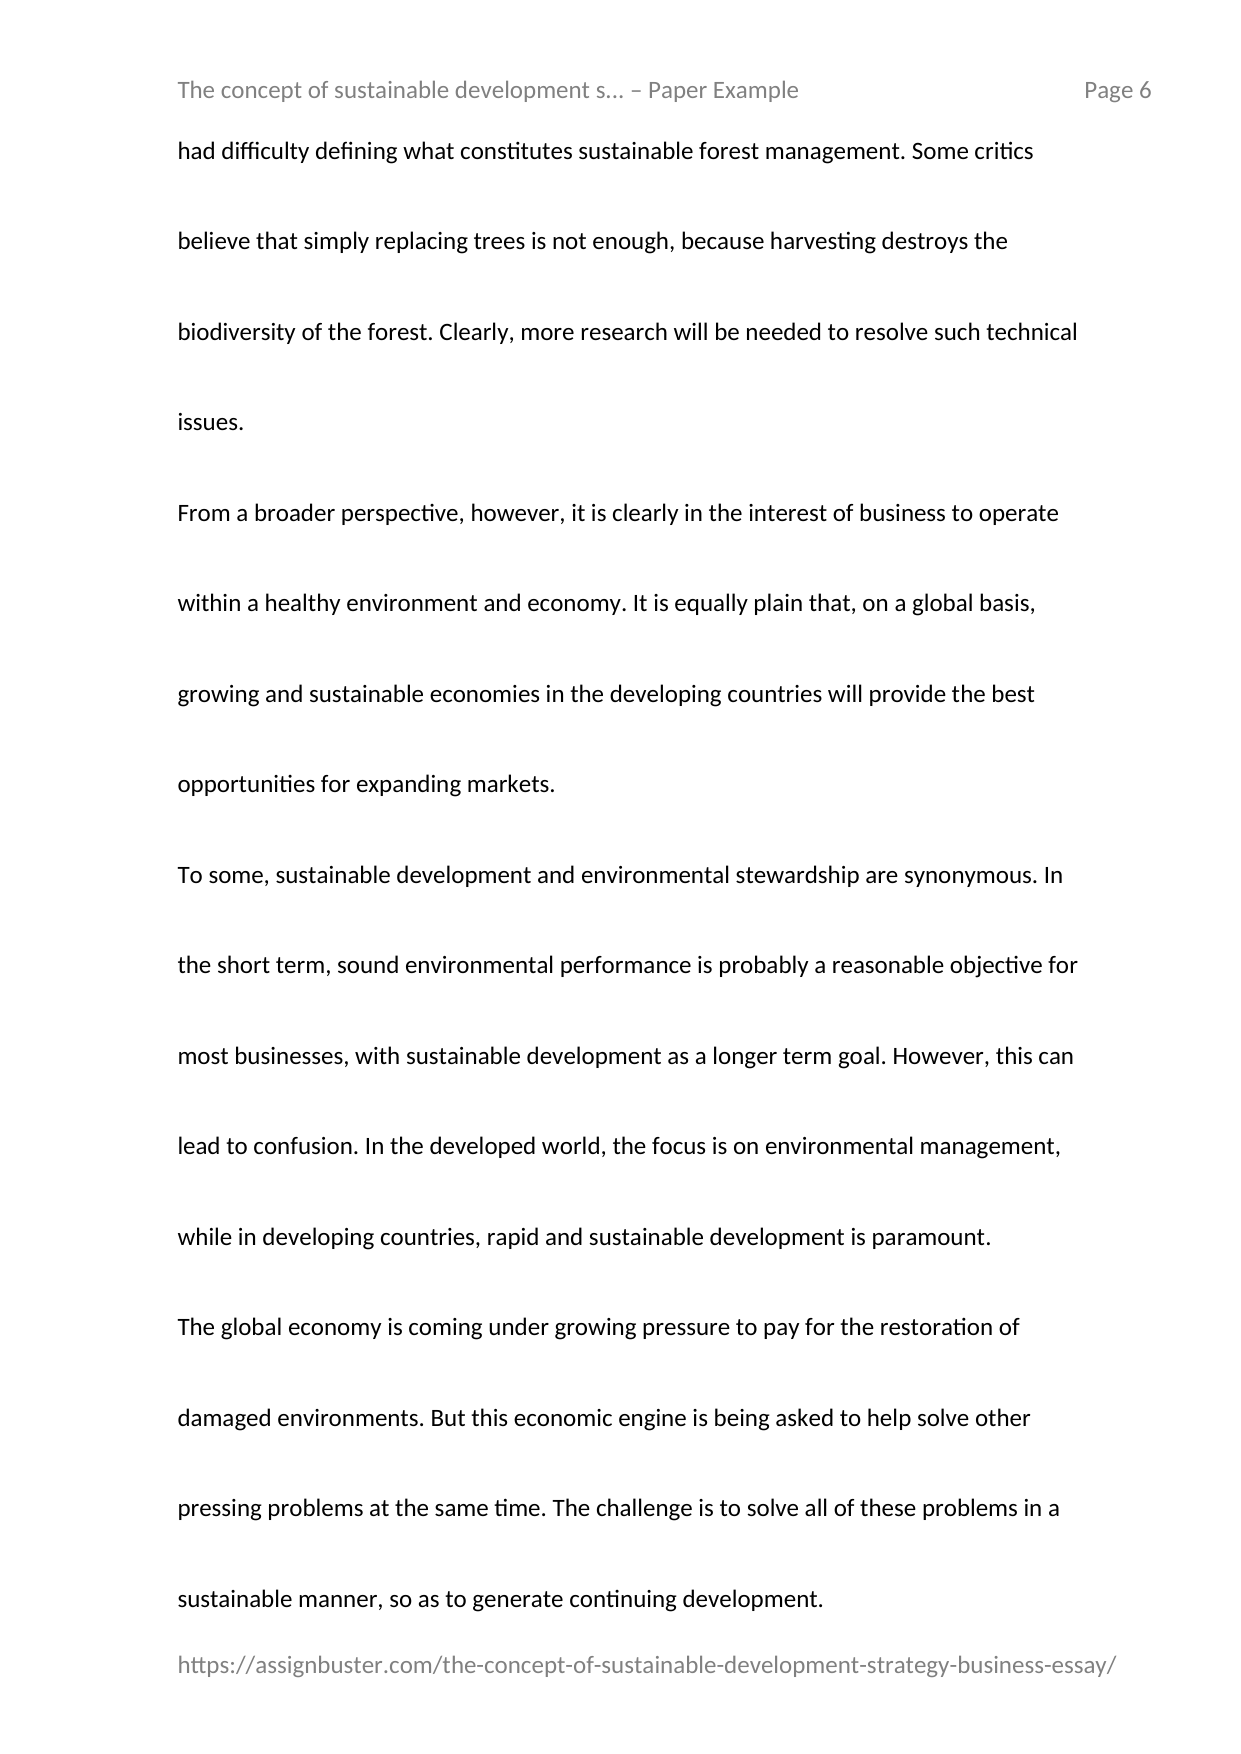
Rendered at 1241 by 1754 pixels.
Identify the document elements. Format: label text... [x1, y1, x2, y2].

text opportunities for expanding markets. [177, 768, 1152, 799]
text issues. [177, 406, 1152, 437]
text while in developing countries, rapid and sustainable development is paramount. [177, 1221, 1152, 1252]
text The global economy is coming under growing pressure to pay for the restoration of [177, 1312, 1152, 1342]
text most businesses, with sustainable development as a longer term goal. However, this can [177, 1040, 1152, 1071]
text within a healthy environment and economy. It is equally plain that, on a global basis, [177, 587, 1152, 618]
text sustainable manner, so as to generate continuing development. [177, 1583, 1152, 1614]
text damaged environments. But this economic engine is being asked to help solve other [177, 1402, 1152, 1433]
text lead to confusion. In the developed world, the focus is on environmental management, [177, 1131, 1152, 1161]
text growing and sustainable economies in the developing countries will provide the best [177, 678, 1152, 708]
text From a broader perspective, however, it is clearly in the interest of business to operate [177, 497, 1152, 527]
text To some, sustainable development and environmental stewardship are synonymous. In [177, 859, 1152, 889]
text had difficulty defining what constitutes sustainable forest management. Some critics [177, 135, 1152, 165]
text pressing problems at the same time. The challenge is to solve all of these problems in a [177, 1493, 1152, 1523]
text believe that simply replacing trees is not enough, because harvesting destroys the [177, 225, 1152, 256]
text the short term, sound environmental performance is probably a reasonable objective for [177, 949, 1152, 980]
text biodiversity of the forest. Clearly, more research will be needed to resolve such technical [177, 316, 1152, 346]
